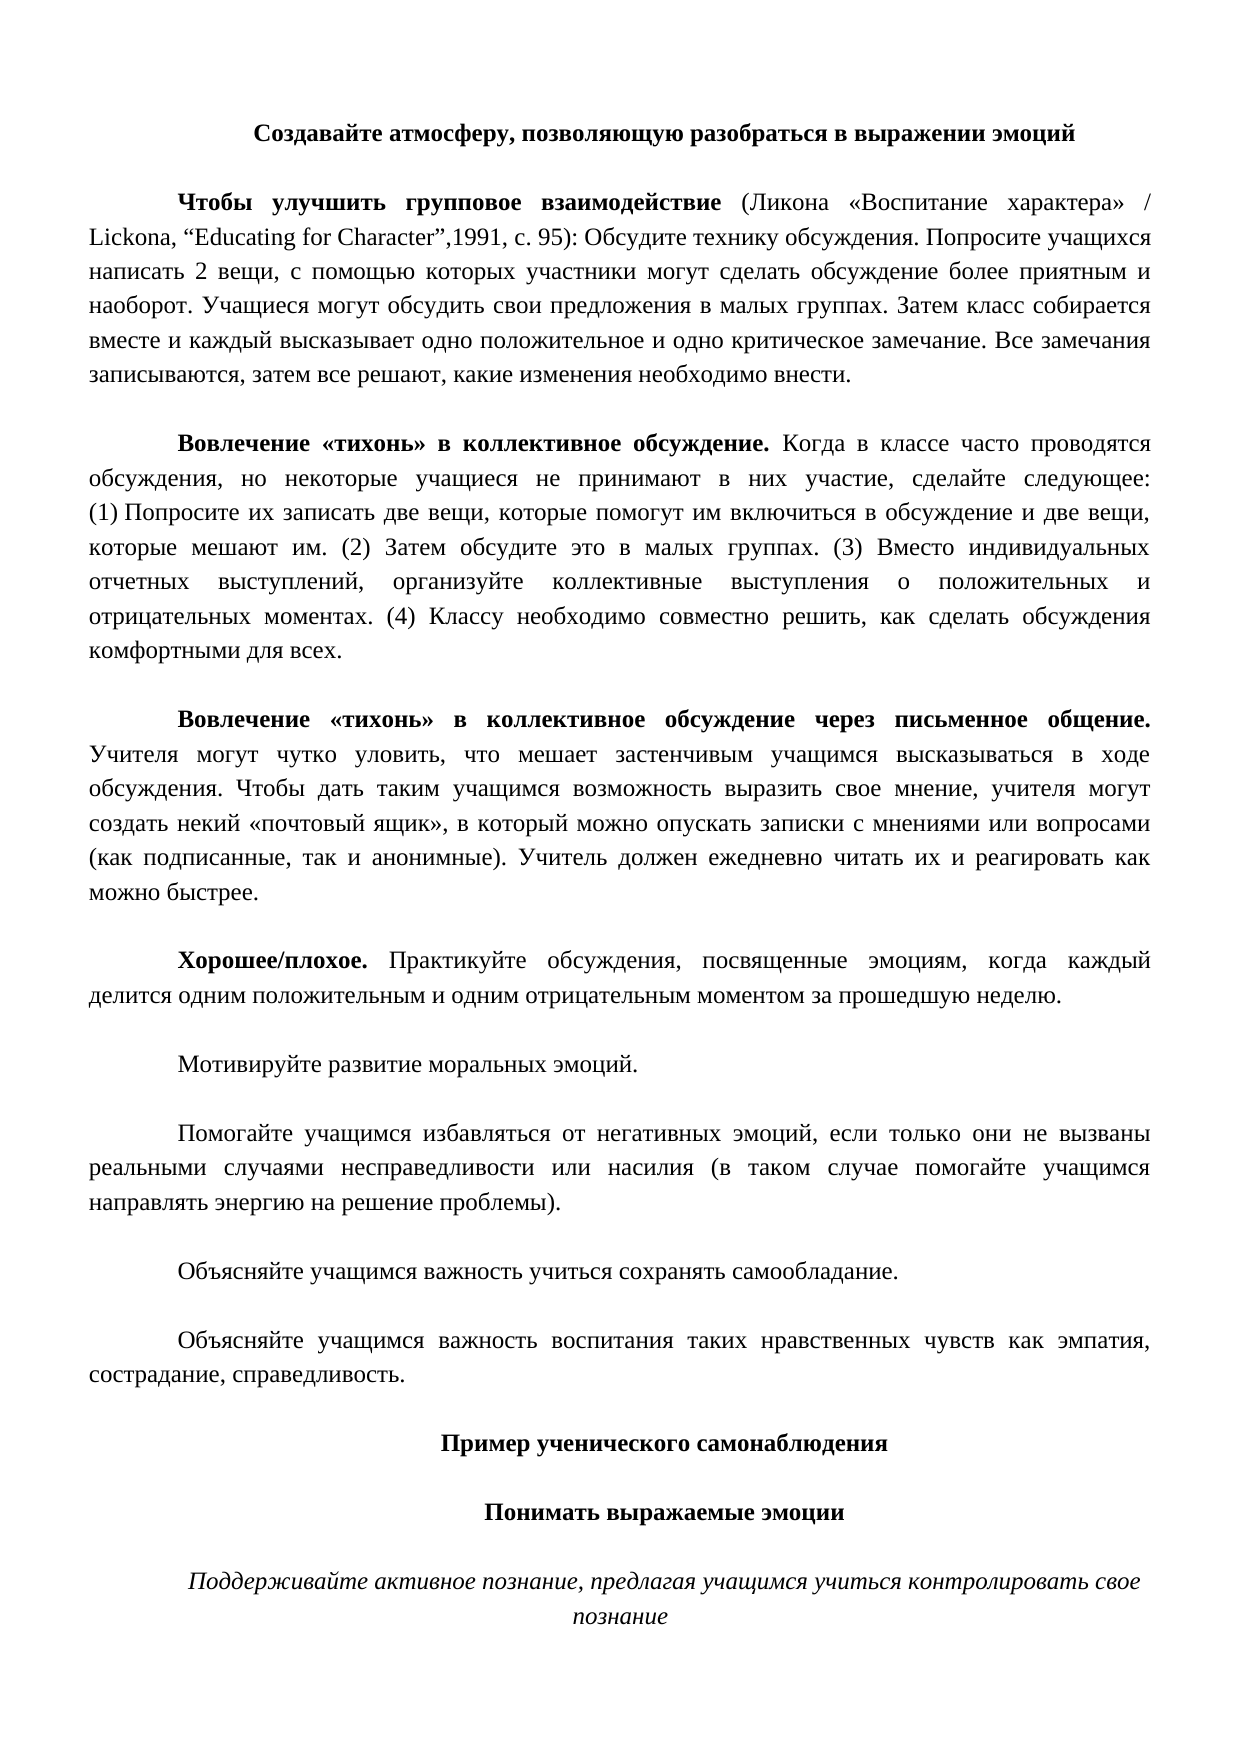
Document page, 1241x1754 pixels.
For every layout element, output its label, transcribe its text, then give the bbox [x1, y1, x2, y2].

text Хорошее/плохое. Практикуйте обсуждения, посвященные эмоциям, когда каждый делится одним положительным и одним отрицательным моментом за прошедшую неделю. [89, 946, 1152, 1009]
text Создавайте атмосферу, позволяющую разобраться в выражении эмоций [89, 118, 1152, 147]
text Объясняйте учащимся важность учиться сохранять самообладание. [89, 1256, 1152, 1285]
text Объясняйте учащимся важность воспитания таких нравственных чувств как эмпатия, сострадание, справедливость. [89, 1325, 1152, 1388]
text Пример ученического самонаблюдения [89, 1428, 1152, 1457]
text Чтобы улучшить групповое взаимодействие (Ликона «Воспитание характера» / Lickona, “Educating for Character”,1991, с. 95): Обсудите технику обсуждения. Попросите учащихся написать 2 вещи, с помощью которых участники могут сделать обсуждение более приятным и наоборот. Учащиеся могут обсудить свои предложения в малых группах. Затем класс собирается вместе и каждый высказывает одно положительное и одно критическое замечание. Все замечания записываются, затем все решают, какие изменения необходимо внести. [89, 187, 1152, 388]
text Мотивируйте развитие моральных эмоций. [89, 1049, 1152, 1078]
text Вовлечение «тихонь» в коллективное обсуждение через письменное общение. Учителя могут чутко уловить, что мешает застенчивым учащимся высказываться в ходе обсуждения. Чтобы дать таким учащимся возможность выразить свое мнение, учителя могут создать некий «почтовый ящик», в который можно опускать записки с мнениями или вопросами (как подписанные, так и анонимные). Учитель должен ежедневно читать их и реагировать как можно быстрее. [89, 704, 1152, 905]
text Помогайте учащимся избавляться от негативных эмоций, если только они не вызваны реальными случаями несправедливости или насилия (в таком случае помогайте учащимся направлять энергию на решение проблемы). [89, 1118, 1152, 1216]
text Вовлечение «тихонь» в коллективное обсуждение. Когда в классе часто проводятся обсуждения, но некоторые учащиеся не принимают в них участие, сделайте следующее: (1) Попросите их записать две вещи, которые помогут им включиться в обсуждение и две вещи, которые мешают им. (2) Затем обсудите это в малых группах. (3) Вместо индивидуальных отчетных выступлений, организуйте коллективные выступления о положительных и отрицательных моментах. (4) Классу необходимо совместно решить, как сделать обсуждения комфортными для всех. [89, 428, 1152, 664]
text Понимать выражаемые эмоции [89, 1497, 1152, 1526]
text Поддерживайте активное познание, предлагая учащимся учиться контролировать свое познание [89, 1566, 1152, 1629]
